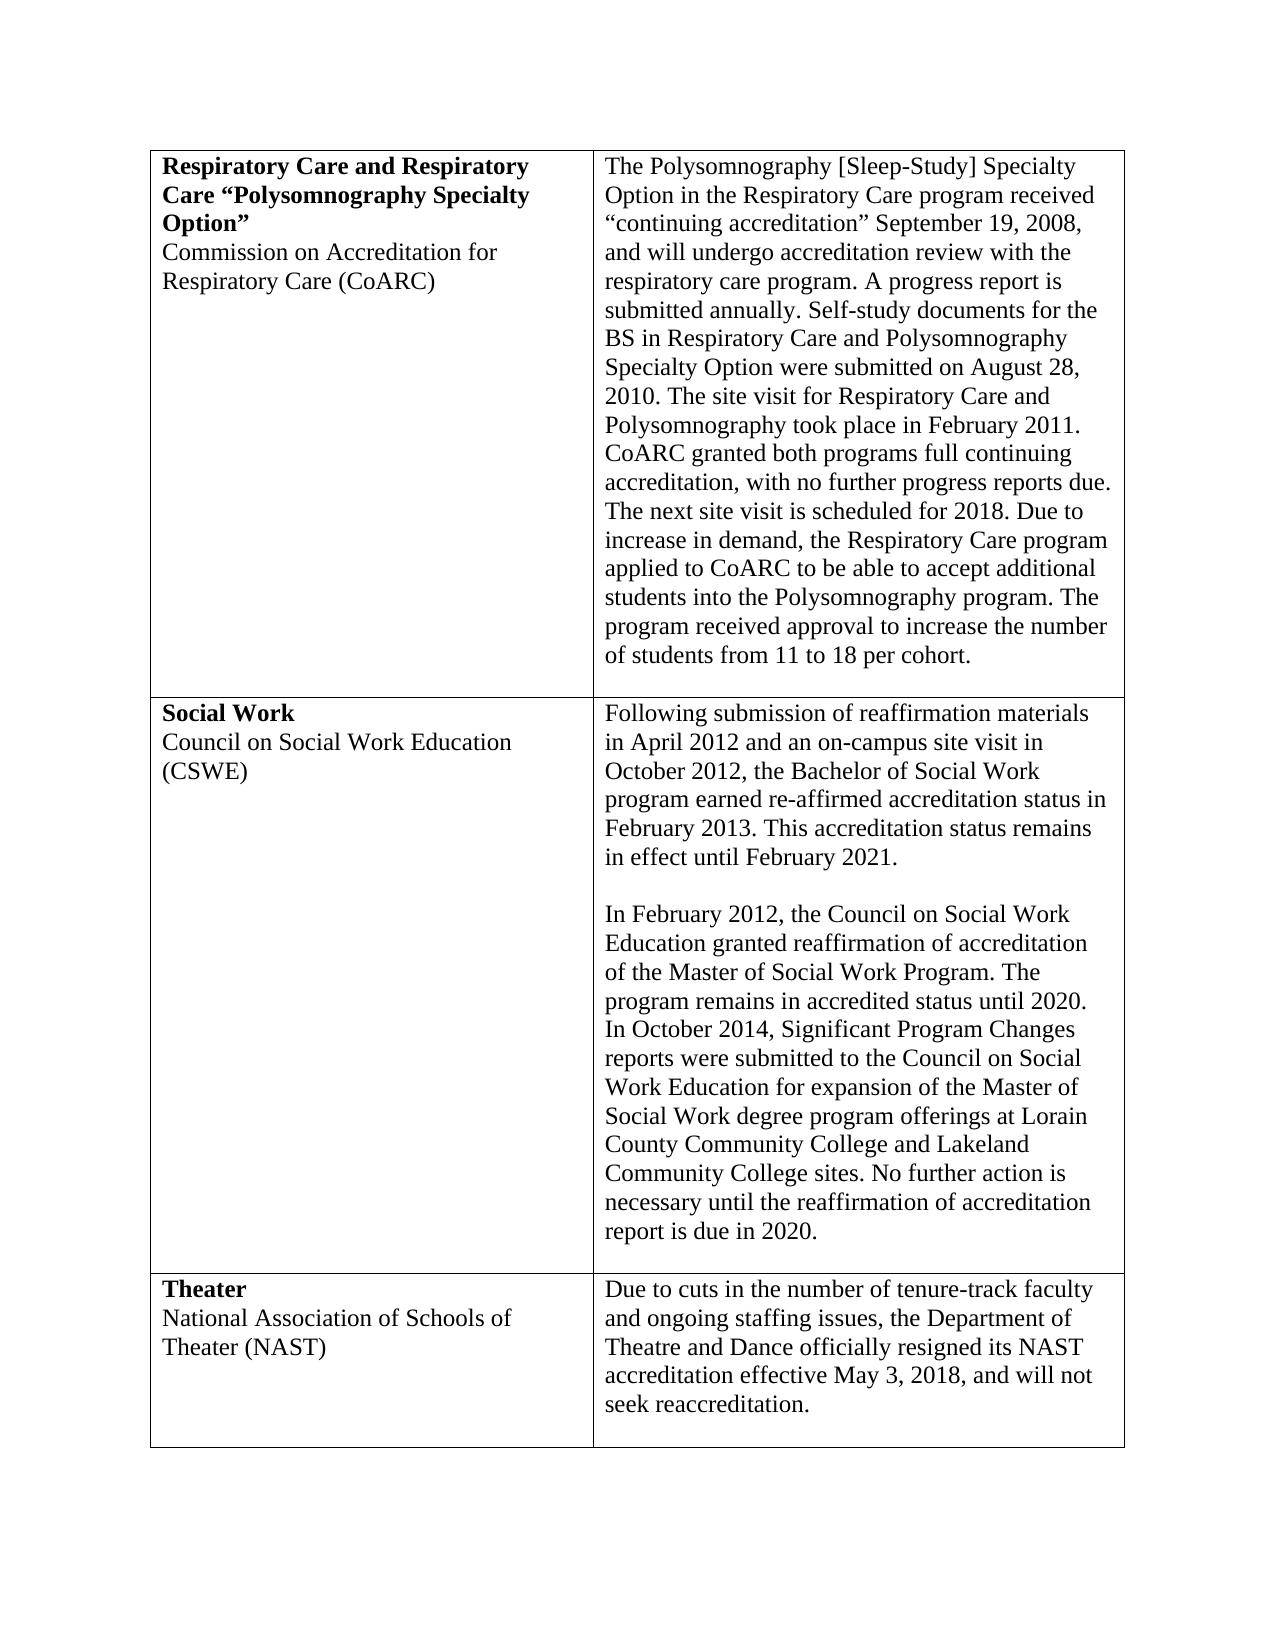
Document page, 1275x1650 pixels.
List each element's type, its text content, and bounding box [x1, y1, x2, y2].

table_cell Due to cuts in the number of tenure-track faculty and ongoing staffing issues, the Department of Theatre and Dance officially resigned its NAST accreditation effective May 3, 2018, and will not seek reaccreditation. [594, 1274, 1124, 1447]
table_cell Social Work Council on Social Work Education (CSWE) [151, 698, 593, 1273]
table_cell Following submission of reaffirmation materials in April 2012 and an on-campus site visit in October 2012, the Bachelor of Social Work program earned re-affirmed accreditation status in February 2013. This accreditation status remains in effect until February 2021. In February 2012, the Council on Social Work Education granted reaffirmation of accreditation of the Master of Social Work Program. The program remains in accredited status until 2020. In October 2014, Significant Program Changes reports were submitted to the Council on Social Work Education for expansion of the Master of Social Work degree program offerings at Lorain County Community College and Lakeland Community College sites. No further action is necessary until the reaffirmation of accreditation report is due in 2020. [594, 698, 1124, 1273]
table_cell Theater National Association of Schools of Theater (NAST) [151, 1274, 593, 1447]
table_cell Respiratory Care and Respiratory Care “Polysomnography Specialty Option” Commission on Accreditation for Respiratory Care (CoARC) [151, 151, 593, 697]
table_cell The Polysomnography [Sleep-Study] Specialty Option in the Respiratory Care program received “continuing accreditation” September 19, 2008, and will undergo accreditation review with the respiratory care program. A progress report is submitted annually. Self-study documents for the BS in Respiratory Care and Polysomnography Specialty Option were submitted on August 28, 2010. The site visit for Respiratory Care and Polysomnography took place in February 2011. CoARC granted both programs full continuing accreditation, with no further progress reports due. The next site visit is scheduled for 2018. Due to increase in demand, the Respiratory Care program applied to CoARC to be able to accept additional students into the Polysomnography program. The program received approval to increase the number of students from 11 to 18 per cohort. [594, 151, 1124, 697]
